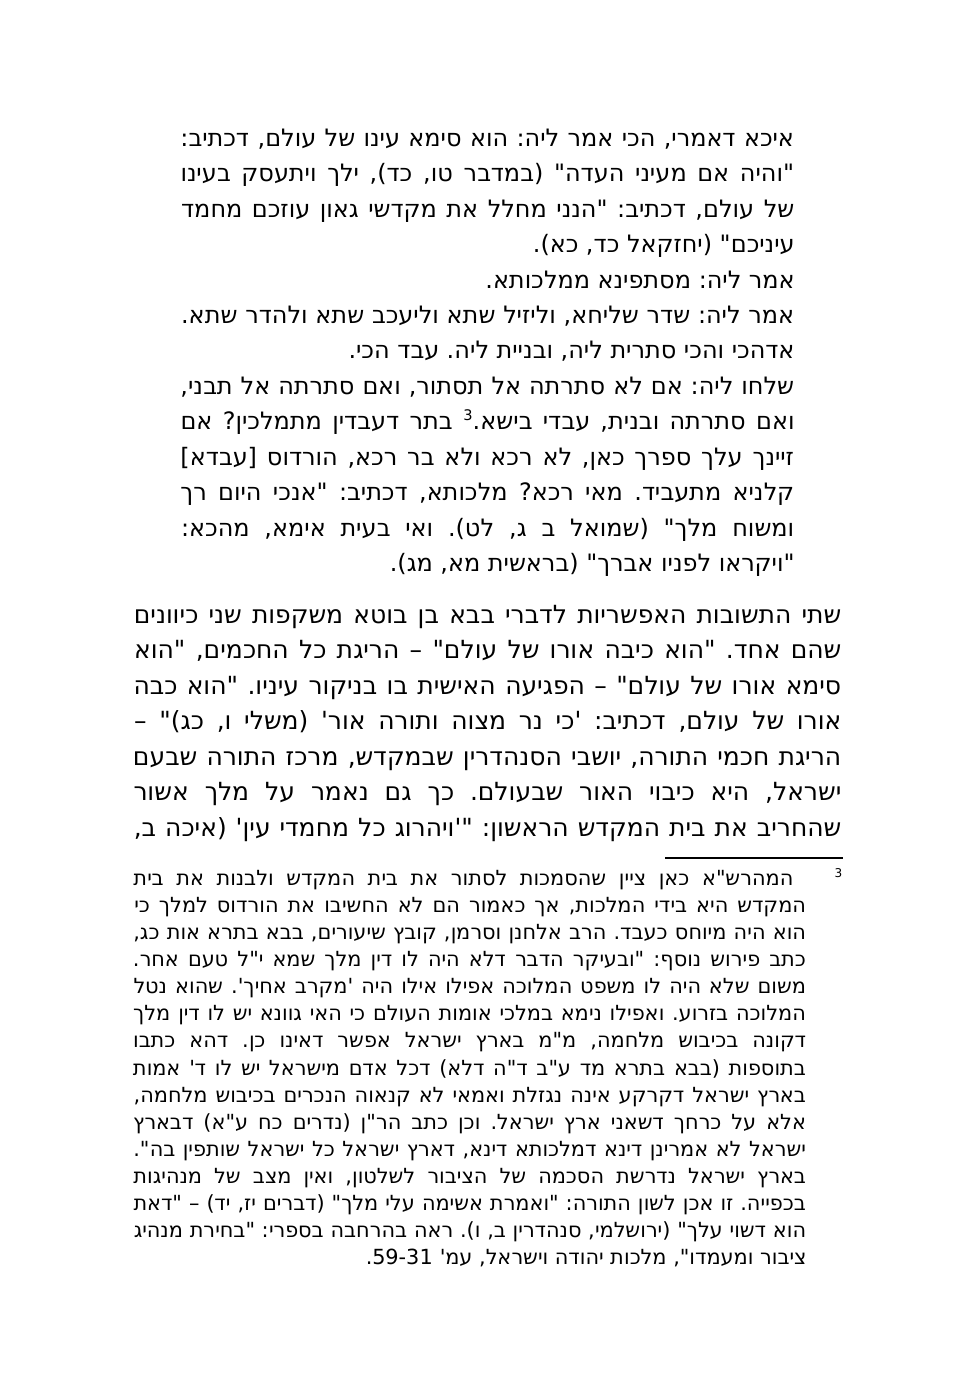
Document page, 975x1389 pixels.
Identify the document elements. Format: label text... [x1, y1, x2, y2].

text אמר ליה: שדר שליחא, וליזיל שתא וליעכב שתא ולהדר שתא. אדהכי והכי סתרית ליה, ובניית ליה. עבד הכי. [180, 295, 795, 366]
text אמר ליה: מסתפינא ממלכותא. [180, 260, 795, 295]
text שתי התשובות האפשריות לדברי בבא בן בוטא משקפות שני כיוונים שהם אחד. "הוא כיבה אורו של עולם" – הריגת כל החכמים, "הוא סימא אורו של עולם" – הפגיעה האישית בו בניקור עיניו. "הוא כבה אורו של עולם, דכתיב: 'כי נר מצוה ותורה אור' (משלי ו, כג)" – הריגת חכמי התורה, יושבי הסנהדרין שבמקדש, מרכז התורה שבעם ישראל, היא כיבוי האור שבעולם. כך גם נאמר על מלך אשור שהחריב את בית המקדש הראשון: "'ויהרוג כל מחמדי עין' (איכה ב, ד). ר' תנחומא בר ירמיה אמר: ...אלו סנהדרין שהן מחמד עיניהם של ישראל, דכתיב: 'והיה אם מעיני העדה' (במדבר טו כד)". (איכה רבה ב, ד). "הוא סימא עינו של עולם, דכתיב: 'והיה אם מעיני העדה'", כאן רמז בבא בן בוטא אל עצמו. הוא תלמיד החכם היחיד שנשאר מבין "עיני העדה" והורדוס סימא את עיניו, וסומא חשוב כמת (נדרים סד ע"ב). [133, 595, 842, 843]
text שלחו ליה: אם לא סתרתה אל תסתור, ואם סתרתה אל תבני, ואם סתרתה ובנית, עבדי בישא. בתר דעבדין מתמלכין? אם זיינך עלך ספרך כאן, לא רכא ולא בר רכא, הורדוס [עבדא] קלניא מתעביד. מאי רכא? מלכותא, דכתיב: "אנכי היום רך ומשוח מלך" (שמואל ב ג, לט). ואי בעית אימא, מהכא: "ויקראו לפניו אברך" (בראשית מא, מג). [180, 366, 795, 578]
text איכא דאמרי, הכי אמר ליה: הוא סימא עינו של עולם, דכתיב: "והיה אם מעיני העדה" (במדבר טו, כד), ילך ויתעסק בעינו של עולם, דכתיב: "הנני מחלל את מקדשי גאון עוזכם מחמד עיניכם" (יחזקאל כד, כא). [180, 118, 795, 260]
